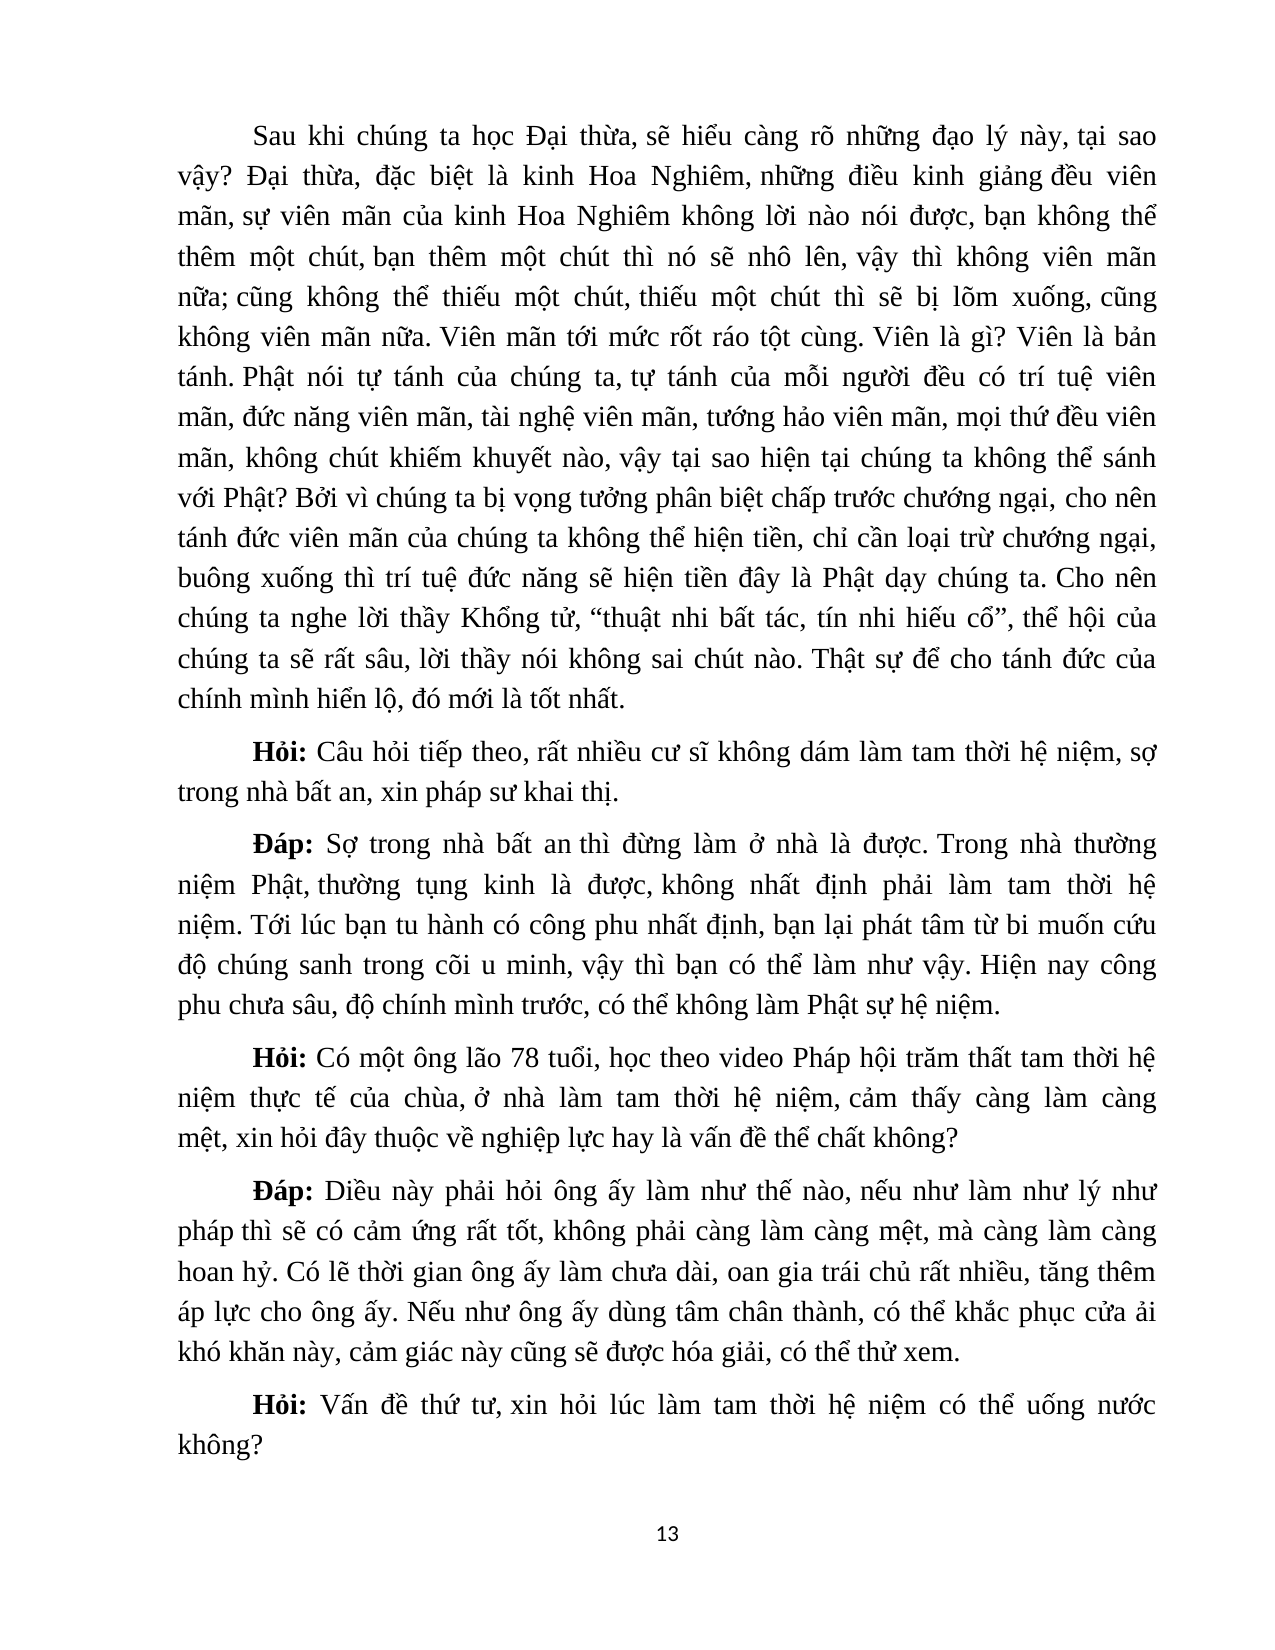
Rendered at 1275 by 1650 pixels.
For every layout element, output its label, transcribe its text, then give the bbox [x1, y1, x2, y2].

text Sau khi chúng ta học Đại thừa, sẽ hiểu càng rõ những đạo lý này, tại sao vậy? Đại thừa, đặc biệt là kinh Hoa Nghiêm, những điều kinh giảng đều viên mãn, sự viên mãn của kinh Hoa Nghiêm không lời nào nói được, bạn không thể thêm một chút, bạn thêm một chút thì nó sẽ nhô lên, vậy thì không viên mãn nữa; cũng không thể thiếu một chút, thiếu một chút thì sẽ bị lõm xuống, cũng không viên mãn nữa. Viên mãn tới mức rốt ráo tột cùng. Viên là gì? Viên là bản tánh. Phật nói tự tánh của chúng ta, tự tánh của mỗi người đều có trí tuệ viên mãn, đức năng viên mãn, tài nghệ viên mãn, tướng hảo viên mãn, mọi thứ đều viên mãn, không chút khiếm khuyết nào, vậy tại sao hiện tại chúng ta không thể sánh với Phật? Bởi vì chúng ta bị vọng tưởng phân biệt chấp trước chướng ngại, cho nên tánh đức viên mãn của chúng ta không thể hiện tiền, chỉ cần loại trừ chướng ngại, buông xuống thì trí tuệ đức năng sẽ hiện tiền đây là Phật dạy chúng ta. Cho nên chúng ta nghe lời thầy Khổng tử, “thuật nhi bất tác, tín nhi hiếu cổ”, thể hội của chúng ta sẽ rất sâu, lời thầy nói không sai chút nào. Thật sự để cho tánh đức của chính mình hiển lộ, đó mới là tốt nhất. [177, 118, 1157, 714]
text Hỏi: Vấn đề thứ tư, xin hỏi lúc làm tam thời hệ niệm có thể uống nước không? [177, 1387, 1157, 1461]
text Đáp: Sợ trong nhà bất an thì đừng làm ở nhà là được. Trong nhà thường niệm Phật, thường tụng kinh là được, không nhất định phải làm tam thời hệ niệm. Tới lúc bạn tu hành có công phu nhất định, bạn lại phát tâm từ bi muốn cứu độ chúng sanh trong cõi u minh, vậy thì bạn có thể làm như vậy. Hiện nay công phu chưa sâu, độ chính mình trước, có thể không làm Phật sự hệ niệm. [177, 827, 1157, 1021]
text Hỏi: Câu hỏi tiếp theo, rất nhiều cư sĩ không dám làm tam thời hệ niệm, sợ trong nhà bất an, xin pháp sư khai thị. [177, 734, 1157, 807]
text Hỏi: Có một ông lão 78 tuổi, học theo video Pháp hội trăm thất tam thời hệ niệm thực tế của chùa, ở nhà làm tam thời hệ niệm, cảm thấy càng làm càng mệt, xin hỏi đây thuộc về nghiệp lực hay là vấn đề thể chất không? [177, 1040, 1157, 1154]
text Đáp: Diều này phải hỏi ông ấy làm như thế nào, nếu như làm như lý như pháp thì sẽ có cảm ứng rất tốt, không phải càng làm càng mệt, mà càng làm càng hoan hỷ. Có lẽ thời gian ông ấy làm chưa dài, oan gia trái chủ rất nhiều, tăng thêm áp lực cho ông ấy. Nếu như ông ấy dùng tâm chân thành, có thể khắc phục cửa ải khó khăn này, cảm giác này cũng sẽ được hóa giải, có thể thử xem. [177, 1173, 1157, 1368]
